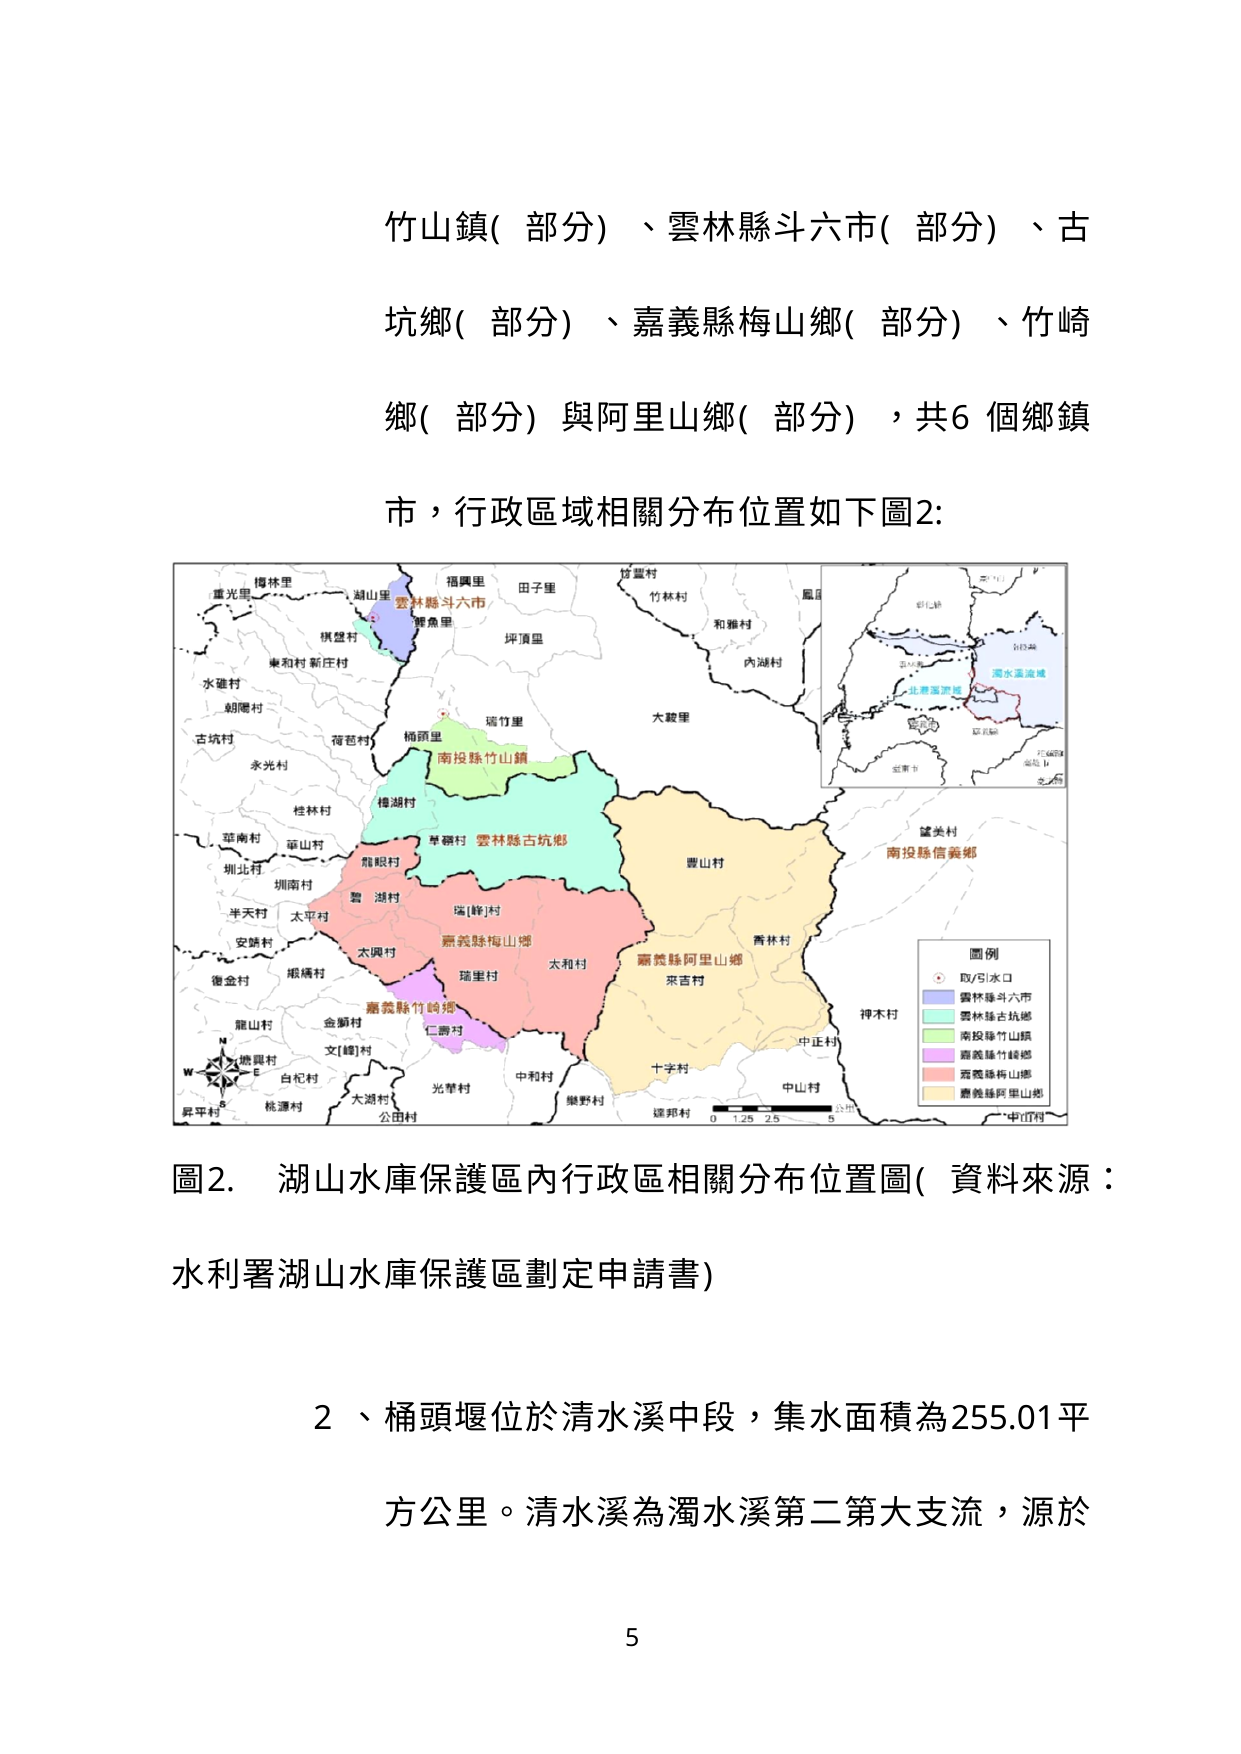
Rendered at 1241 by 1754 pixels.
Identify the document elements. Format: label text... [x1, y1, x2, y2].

subtitle 圖2. 湖山水庫保護區內行政區相關分布位置圖(資料來源：水利署湖山水庫保護區劃定申請書) [171, 1129, 1092, 1320]
subtitle 桶頭堰位於清水溪中段，集水面積為255.01平方公里。清水溪為濁水溪第二第大支流，源於阿里山北麓。保護區內各鄉鎮人口統計及村里總面積如下表1；在社會結構方面，根據內政部戶政司104年9月份資料，保護區範圍內村里人口扶養比均大於20%，均屬於超高齡社會；經濟活動方面則以農業及觀光為主。 [296, 1367, 1092, 1558]
picture [171, 560, 1071, 1127]
